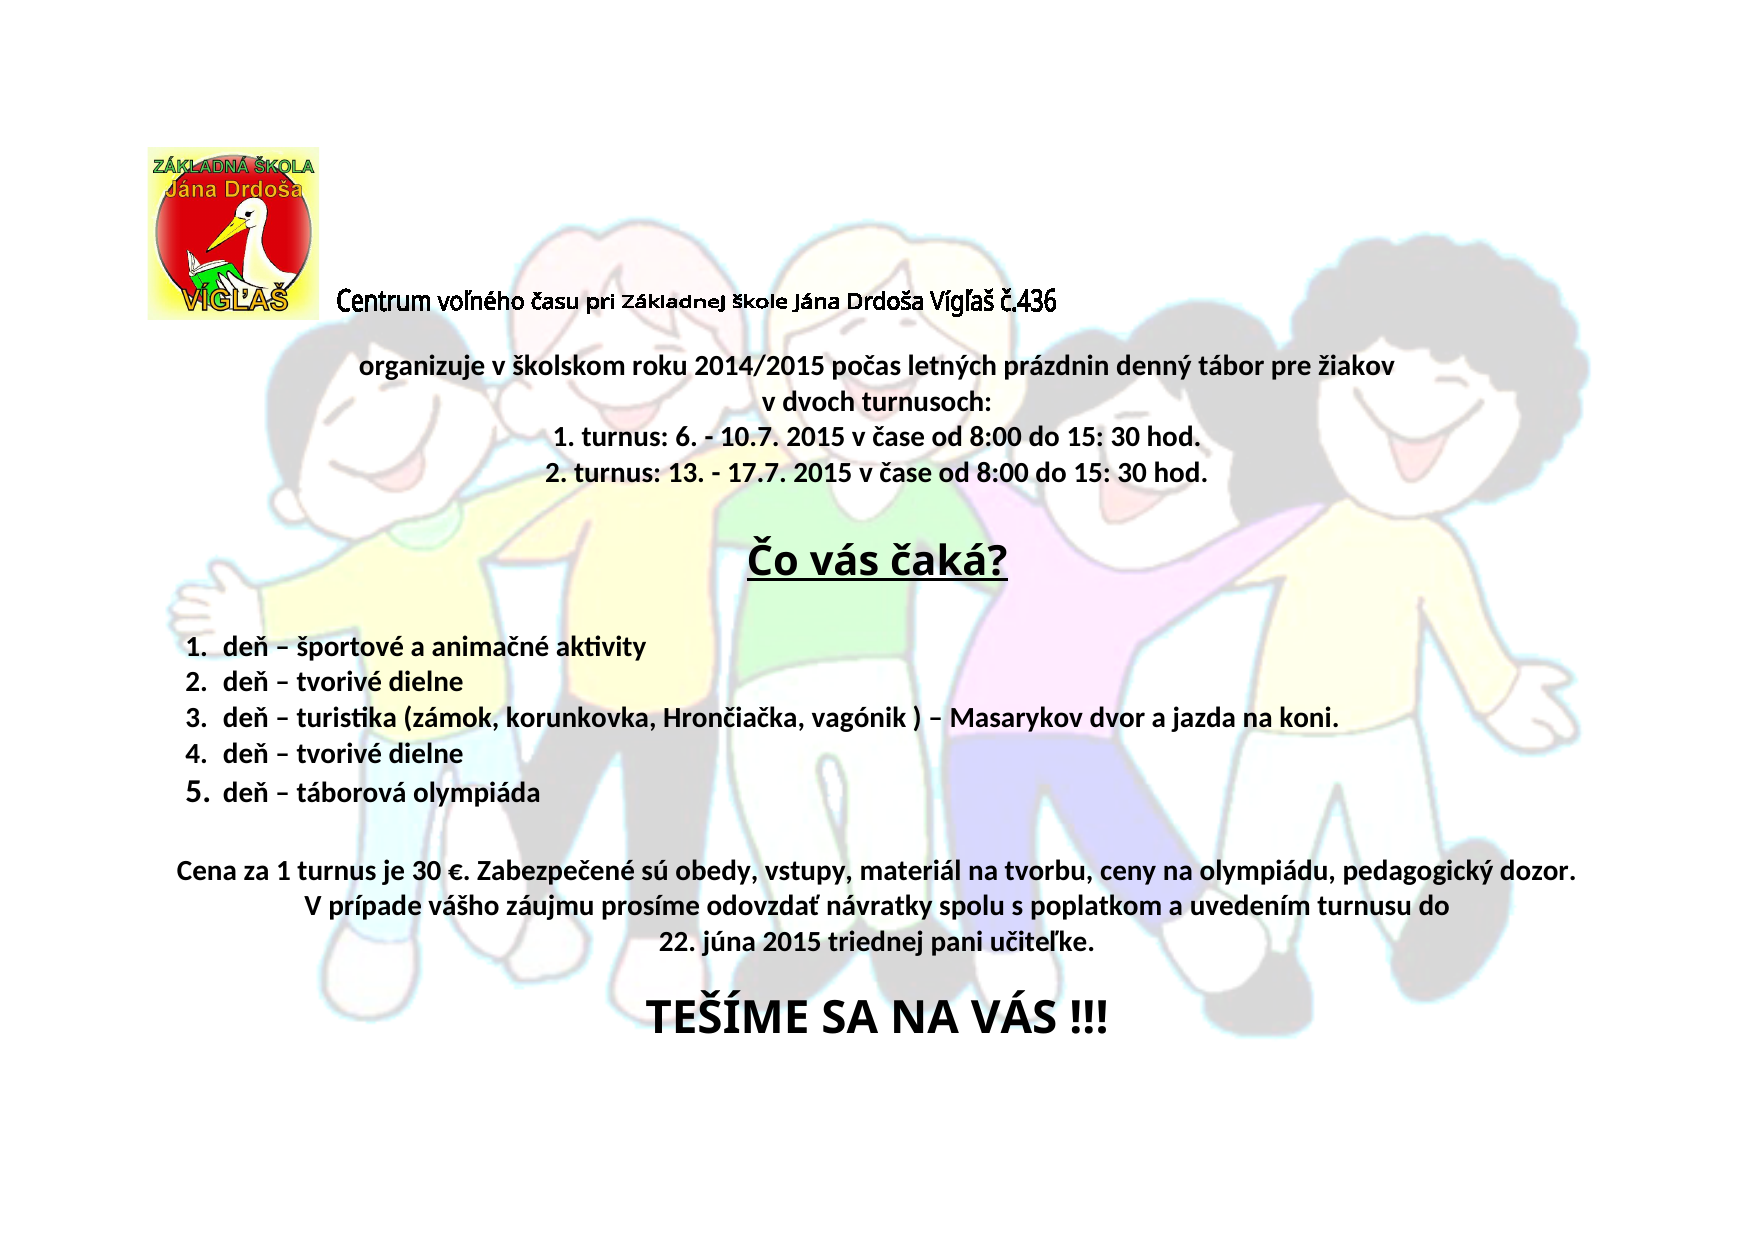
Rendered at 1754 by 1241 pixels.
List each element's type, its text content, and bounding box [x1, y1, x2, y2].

text v dvoch turnusoch: [148, 383, 1606, 418]
list deň – turistika (zámok, korunkovka, Hrončiačka, vagónik ) – Masarykov dvor a jazda na koni. [185, 699, 1606, 735]
text organizuje v školskom roku 2014/2015 počas letných prázdnin denný tábor pre žiakov [148, 347, 1606, 383]
list deň – tvorivé dielne [185, 735, 1606, 770]
text TEŠÍME SA NA VÁS !!! [148, 984, 1606, 1047]
list deň – športové a animačné aktivity [185, 628, 1606, 663]
text 22. júna 2015 triednej pani učiteľke. [148, 923, 1606, 959]
text V prípade vášho záujmu prosíme odovzdať návratky spolu s poplatkom a uvedením turnusu do [148, 887, 1606, 923]
text Cena za 1 turnus je 30 €. Zabezpečené sú obedy, vstupy, materiál na tvorbu, ceny na olympiádu, pedagogický dozor. [148, 852, 1606, 887]
text 2. turnus: 13. - 17.7. 2015 v čase od 8:00 do 15: 30 hod. [148, 454, 1606, 490]
text 1. turnus: 6. - 10.7. 2015 v čase od 8:00 do 15: 30 hod. [148, 418, 1606, 454]
list deň – tvorivé dielne [185, 663, 1606, 699]
text Čo vás čaká? [148, 530, 1606, 587]
picture [147, 147, 320, 320]
list deň – táborová olympiáda [185, 770, 1606, 811]
